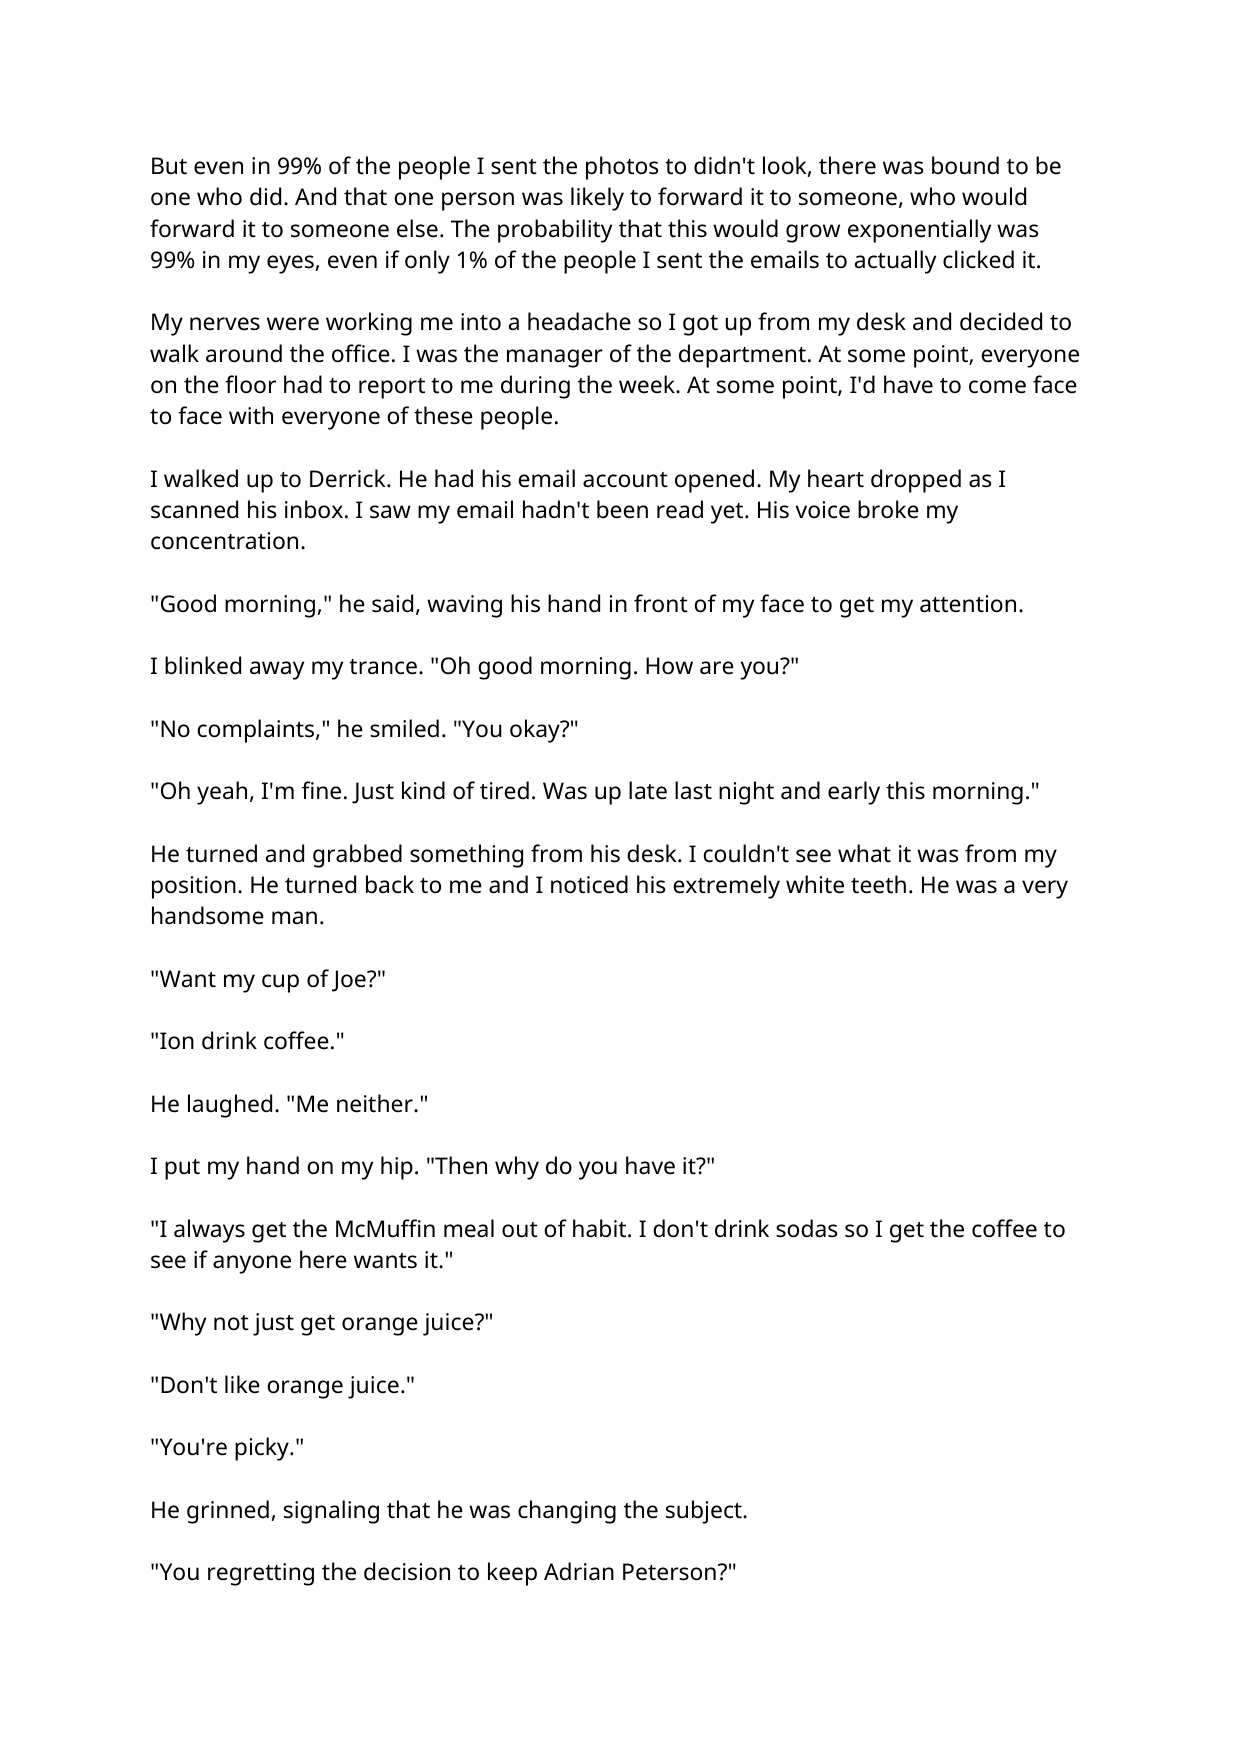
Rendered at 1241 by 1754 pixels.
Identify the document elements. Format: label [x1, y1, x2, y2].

text [150, 150, 1090, 1587]
